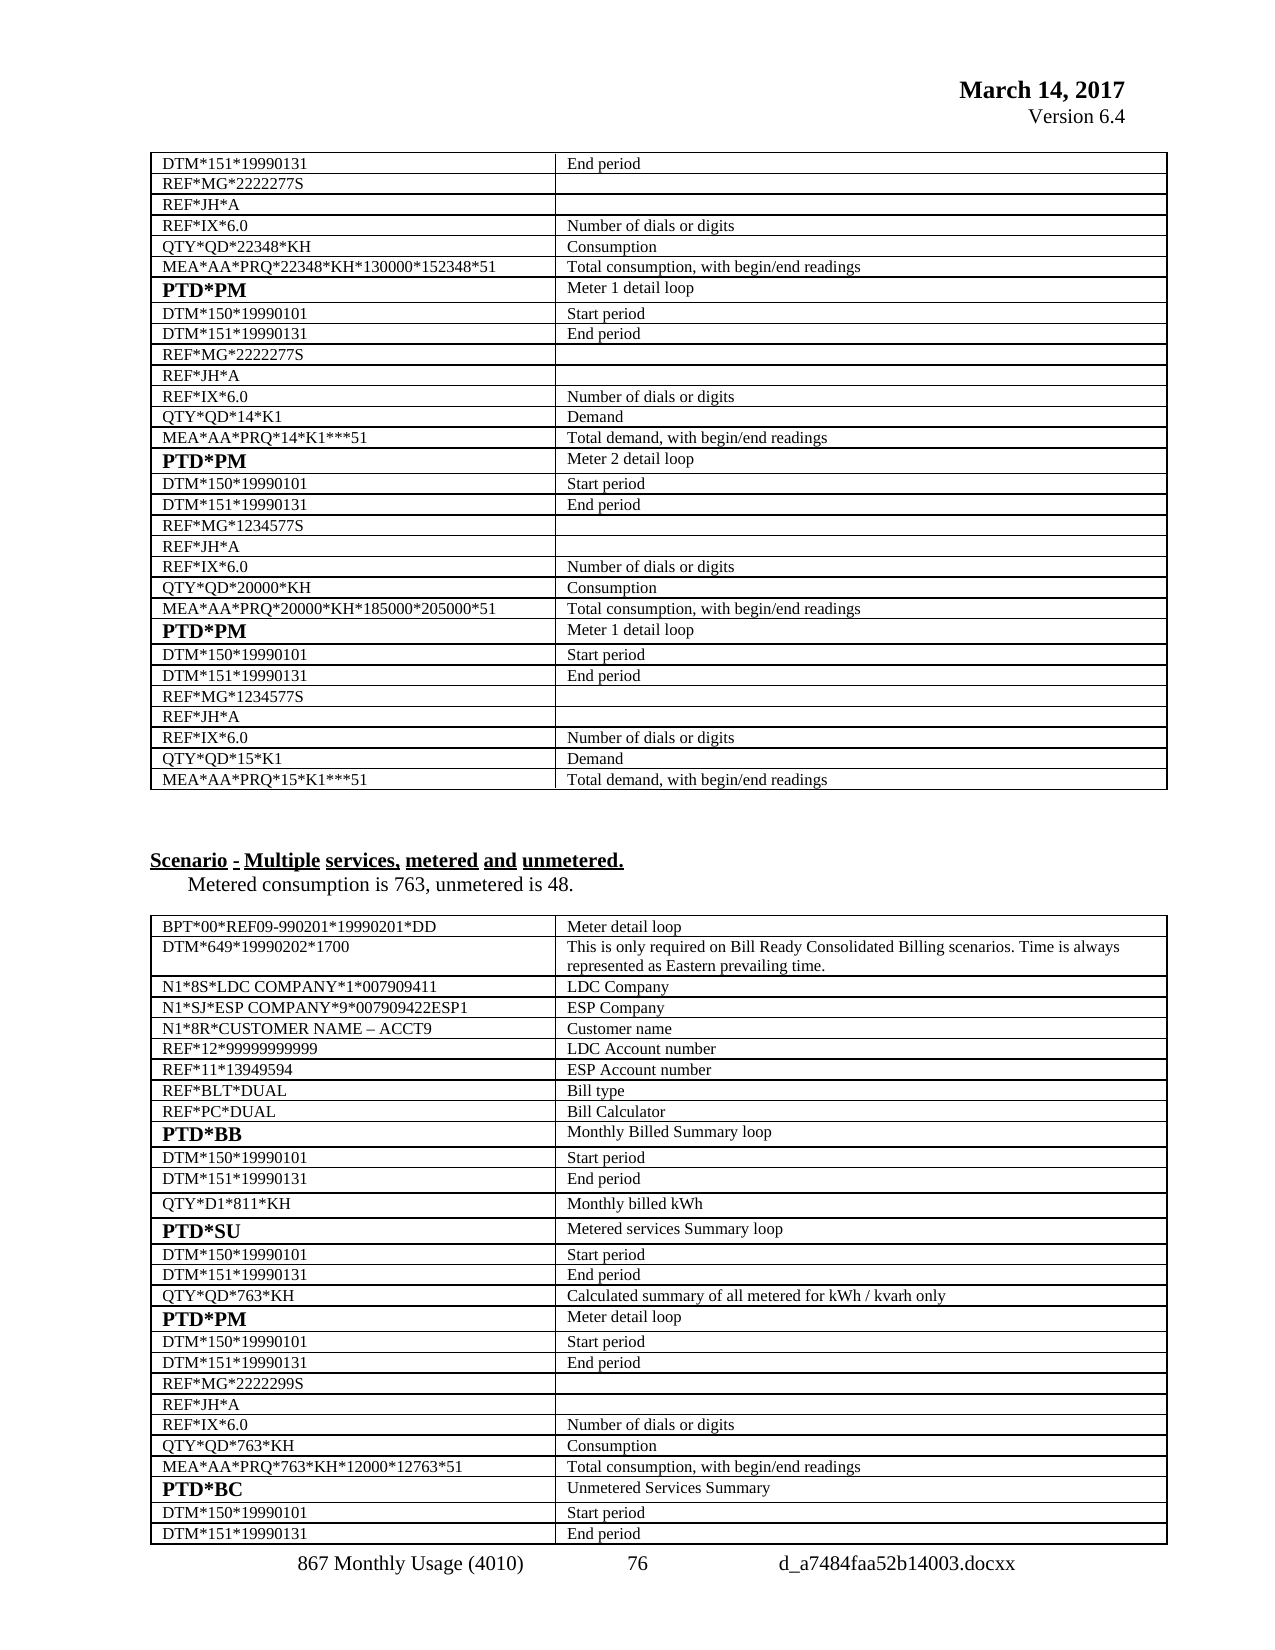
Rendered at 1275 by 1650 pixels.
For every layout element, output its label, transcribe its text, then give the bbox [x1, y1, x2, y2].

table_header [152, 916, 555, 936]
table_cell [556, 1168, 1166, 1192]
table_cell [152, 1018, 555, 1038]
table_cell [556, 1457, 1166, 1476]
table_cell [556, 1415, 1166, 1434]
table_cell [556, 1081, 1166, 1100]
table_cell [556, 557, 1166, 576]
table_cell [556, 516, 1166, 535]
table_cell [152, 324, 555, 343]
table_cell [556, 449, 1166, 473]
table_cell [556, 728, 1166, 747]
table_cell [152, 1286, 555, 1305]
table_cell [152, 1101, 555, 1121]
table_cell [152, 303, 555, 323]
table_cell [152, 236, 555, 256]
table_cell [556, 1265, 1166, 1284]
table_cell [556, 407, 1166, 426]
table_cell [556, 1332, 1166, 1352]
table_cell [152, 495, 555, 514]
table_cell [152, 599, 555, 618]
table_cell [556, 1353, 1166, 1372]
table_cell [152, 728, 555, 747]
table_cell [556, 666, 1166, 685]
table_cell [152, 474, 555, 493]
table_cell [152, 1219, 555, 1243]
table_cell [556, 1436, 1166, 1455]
subtitle Scenario - Multiple services, metered and unmetered. [150, 847, 1125, 872]
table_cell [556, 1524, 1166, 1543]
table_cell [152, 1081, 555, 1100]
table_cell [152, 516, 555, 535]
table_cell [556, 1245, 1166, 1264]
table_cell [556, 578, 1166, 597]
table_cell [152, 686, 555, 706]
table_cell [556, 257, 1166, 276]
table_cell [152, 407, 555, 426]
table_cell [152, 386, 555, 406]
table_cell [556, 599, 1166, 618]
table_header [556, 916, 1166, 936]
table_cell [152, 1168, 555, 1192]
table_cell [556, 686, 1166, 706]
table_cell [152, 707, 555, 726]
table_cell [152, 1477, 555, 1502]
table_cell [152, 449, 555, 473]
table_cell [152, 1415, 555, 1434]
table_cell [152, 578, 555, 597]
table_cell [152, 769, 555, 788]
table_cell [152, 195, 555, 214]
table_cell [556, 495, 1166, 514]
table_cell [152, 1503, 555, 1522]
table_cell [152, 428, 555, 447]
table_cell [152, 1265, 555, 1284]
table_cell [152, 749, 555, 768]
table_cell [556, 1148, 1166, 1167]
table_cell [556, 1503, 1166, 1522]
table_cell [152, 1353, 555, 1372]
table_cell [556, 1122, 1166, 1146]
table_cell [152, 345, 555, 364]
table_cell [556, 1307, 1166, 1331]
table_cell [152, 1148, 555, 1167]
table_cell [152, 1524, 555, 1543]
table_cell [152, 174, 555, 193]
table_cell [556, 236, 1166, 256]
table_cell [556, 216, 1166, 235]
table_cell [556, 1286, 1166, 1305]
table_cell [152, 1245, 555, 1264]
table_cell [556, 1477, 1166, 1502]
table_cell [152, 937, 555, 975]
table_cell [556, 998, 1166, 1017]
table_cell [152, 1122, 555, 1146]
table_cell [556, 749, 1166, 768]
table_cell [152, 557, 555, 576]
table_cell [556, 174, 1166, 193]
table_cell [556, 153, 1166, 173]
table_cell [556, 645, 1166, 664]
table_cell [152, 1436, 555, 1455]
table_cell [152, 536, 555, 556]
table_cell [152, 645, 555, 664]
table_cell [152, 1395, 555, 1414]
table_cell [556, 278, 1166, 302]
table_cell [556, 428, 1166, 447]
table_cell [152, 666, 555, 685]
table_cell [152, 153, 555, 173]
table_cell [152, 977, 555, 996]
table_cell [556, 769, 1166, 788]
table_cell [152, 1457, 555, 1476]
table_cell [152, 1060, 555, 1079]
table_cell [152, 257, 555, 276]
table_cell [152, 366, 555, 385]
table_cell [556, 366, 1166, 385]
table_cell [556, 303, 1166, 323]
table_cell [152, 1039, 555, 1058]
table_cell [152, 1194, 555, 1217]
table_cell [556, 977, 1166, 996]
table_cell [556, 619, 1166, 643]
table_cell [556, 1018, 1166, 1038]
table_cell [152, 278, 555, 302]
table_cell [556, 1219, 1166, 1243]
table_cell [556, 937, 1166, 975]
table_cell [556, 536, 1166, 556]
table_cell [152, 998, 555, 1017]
text Metered consumption is 763, unmetered is 48. [187, 872, 1125, 896]
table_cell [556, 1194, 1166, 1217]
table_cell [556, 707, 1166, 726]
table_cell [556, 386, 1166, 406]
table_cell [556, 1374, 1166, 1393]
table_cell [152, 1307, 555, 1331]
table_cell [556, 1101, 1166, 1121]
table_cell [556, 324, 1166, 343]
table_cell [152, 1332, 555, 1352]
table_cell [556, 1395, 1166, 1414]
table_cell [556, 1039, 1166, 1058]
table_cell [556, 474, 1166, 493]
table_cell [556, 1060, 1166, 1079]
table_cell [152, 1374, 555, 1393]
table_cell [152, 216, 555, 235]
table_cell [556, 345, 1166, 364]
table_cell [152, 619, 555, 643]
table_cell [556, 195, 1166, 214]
